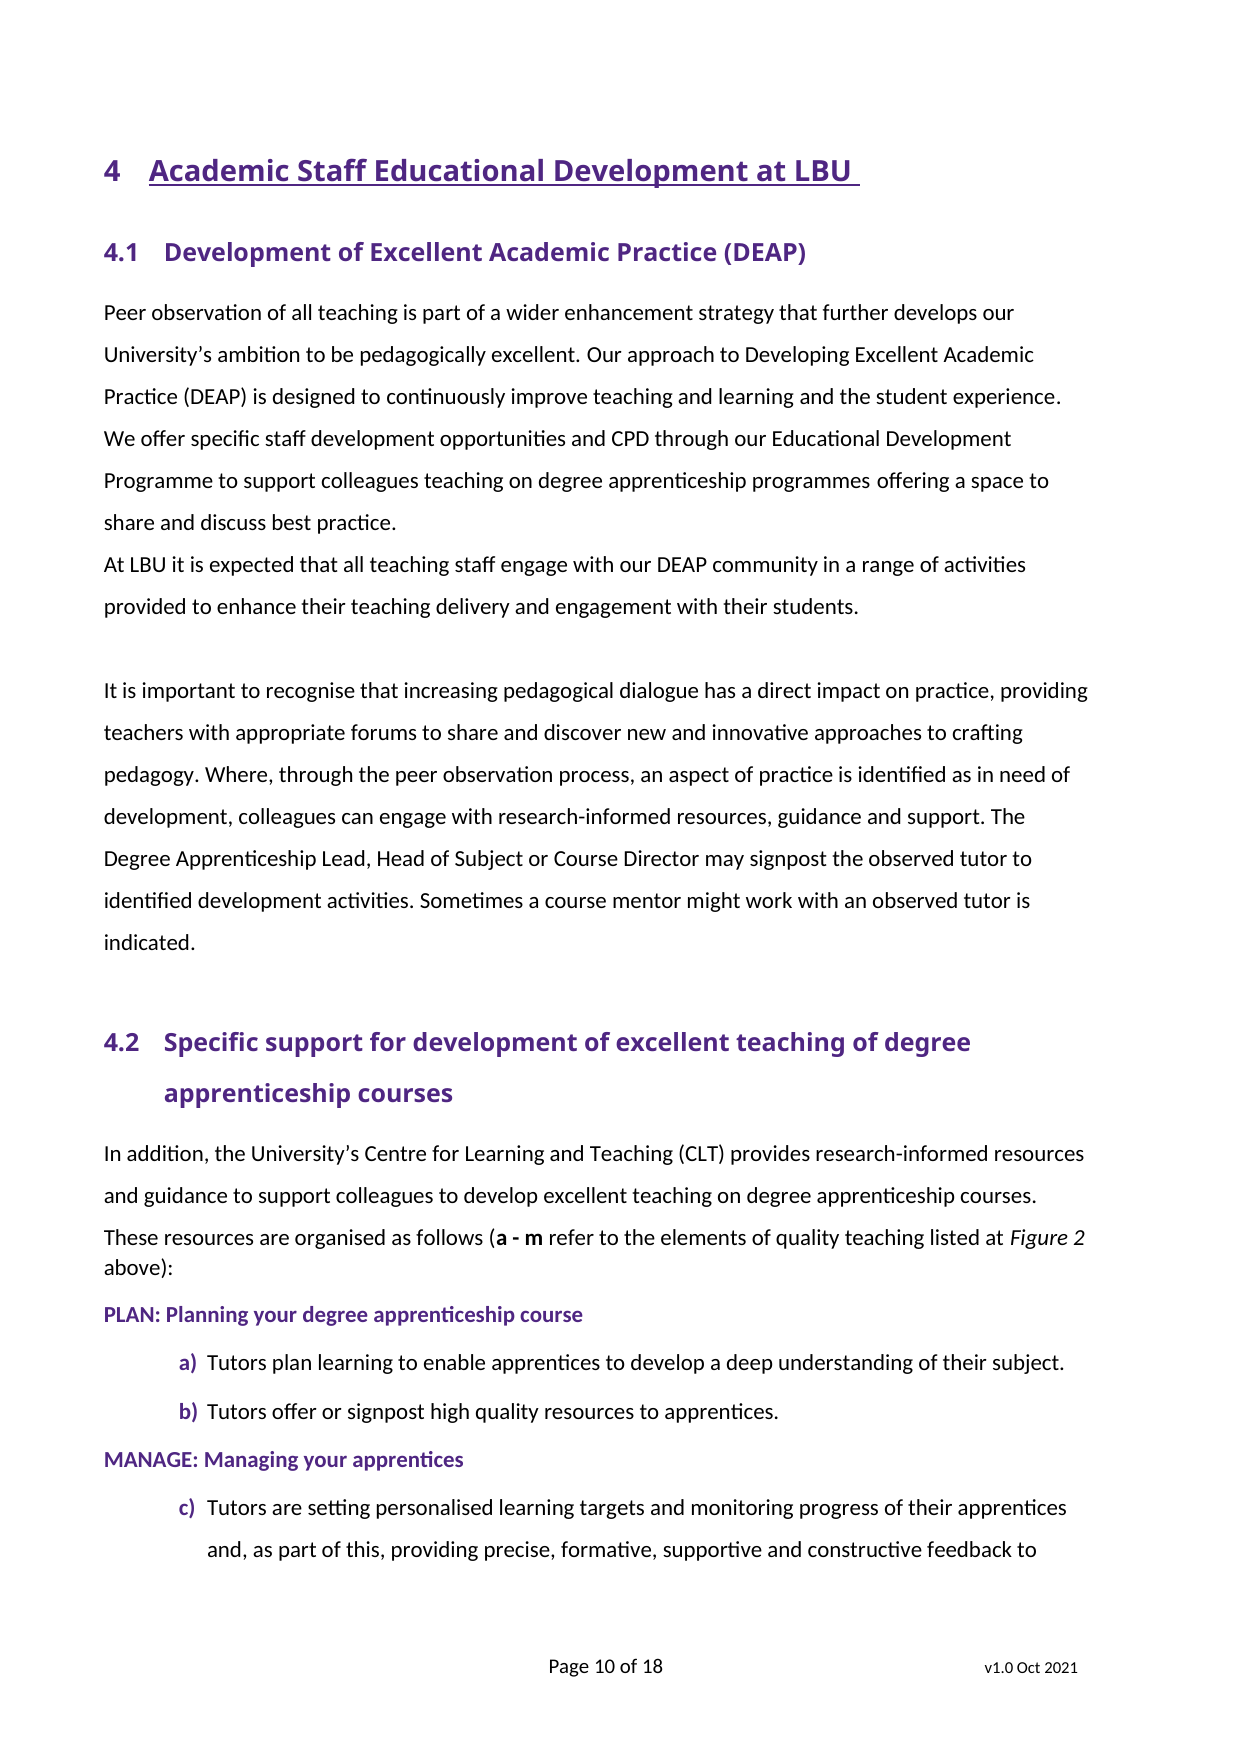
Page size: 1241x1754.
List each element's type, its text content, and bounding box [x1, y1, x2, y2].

subtitle Specific support for development of excellent teaching of degree apprenticeship courses [103, 1024, 1090, 1109]
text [178, 1493, 1090, 1563]
text PLAN: Planning your degree apprenticeship course [103, 1300, 1090, 1328]
text b) Tutors offer or signpost high quality resources to apprentices. [178, 1397, 1090, 1425]
text In addition, the University’s Centre for Learning and Teaching (CLT) provides research-informed resources and guidance to support colleagues to develop excellent teaching on degree apprenticeship courses. [103, 1139, 1090, 1209]
text It is important to recognise that increasing pedagogical dialogue has a direct impact on practice, providing teachers with appropriate forums to share and discover new and innovative approaches to crafting pedagogy. Where, through the peer observation process, an aspect of practice is identified as in need of development, colleagues can engage with research-informed resources, guidance and support. The Degree Apprenticeship Lead, Head of Subject or Course Director may signpost the observed tutor to identified development activities. Sometimes a course mentor might work with an observed tutor is indicated. [103, 676, 1090, 956]
text At LBU it is expected that all teaching staff engage with our DEAP community in a range of activities provided to enhance their teaching delivery and engagement with their students. [103, 550, 1090, 620]
subtitle Academic Staff Educational Development at LBU [103, 150, 1090, 190]
text We offer specific staff development opportunities and CPD through our Educational Development Programme to support colleagues teaching on degree apprenticeship programmes offering a space to share and discuss best practice. [103, 424, 1090, 536]
text Peer observation of all teaching is part of a wider enhancement strategy that further develops our University’s ambition to be pedagogically excellent. Our approach to Developing Excellent Academic Practice (DEAP) is designed to continuously improve teaching and learning and the student experience. [103, 298, 1090, 410]
subtitle Development of Excellent Academic Practice (DEAP) [103, 234, 1090, 268]
text These resources are organised as follows (a - m refer to the elements of quality teaching listed at Figure 2 above): [103, 1223, 1090, 1281]
text a) Tutors plan learning to enable apprentices to develop a deep understanding of their subject. [178, 1348, 1090, 1377]
text MANAGE: Managing your apprentices [103, 1445, 1090, 1473]
